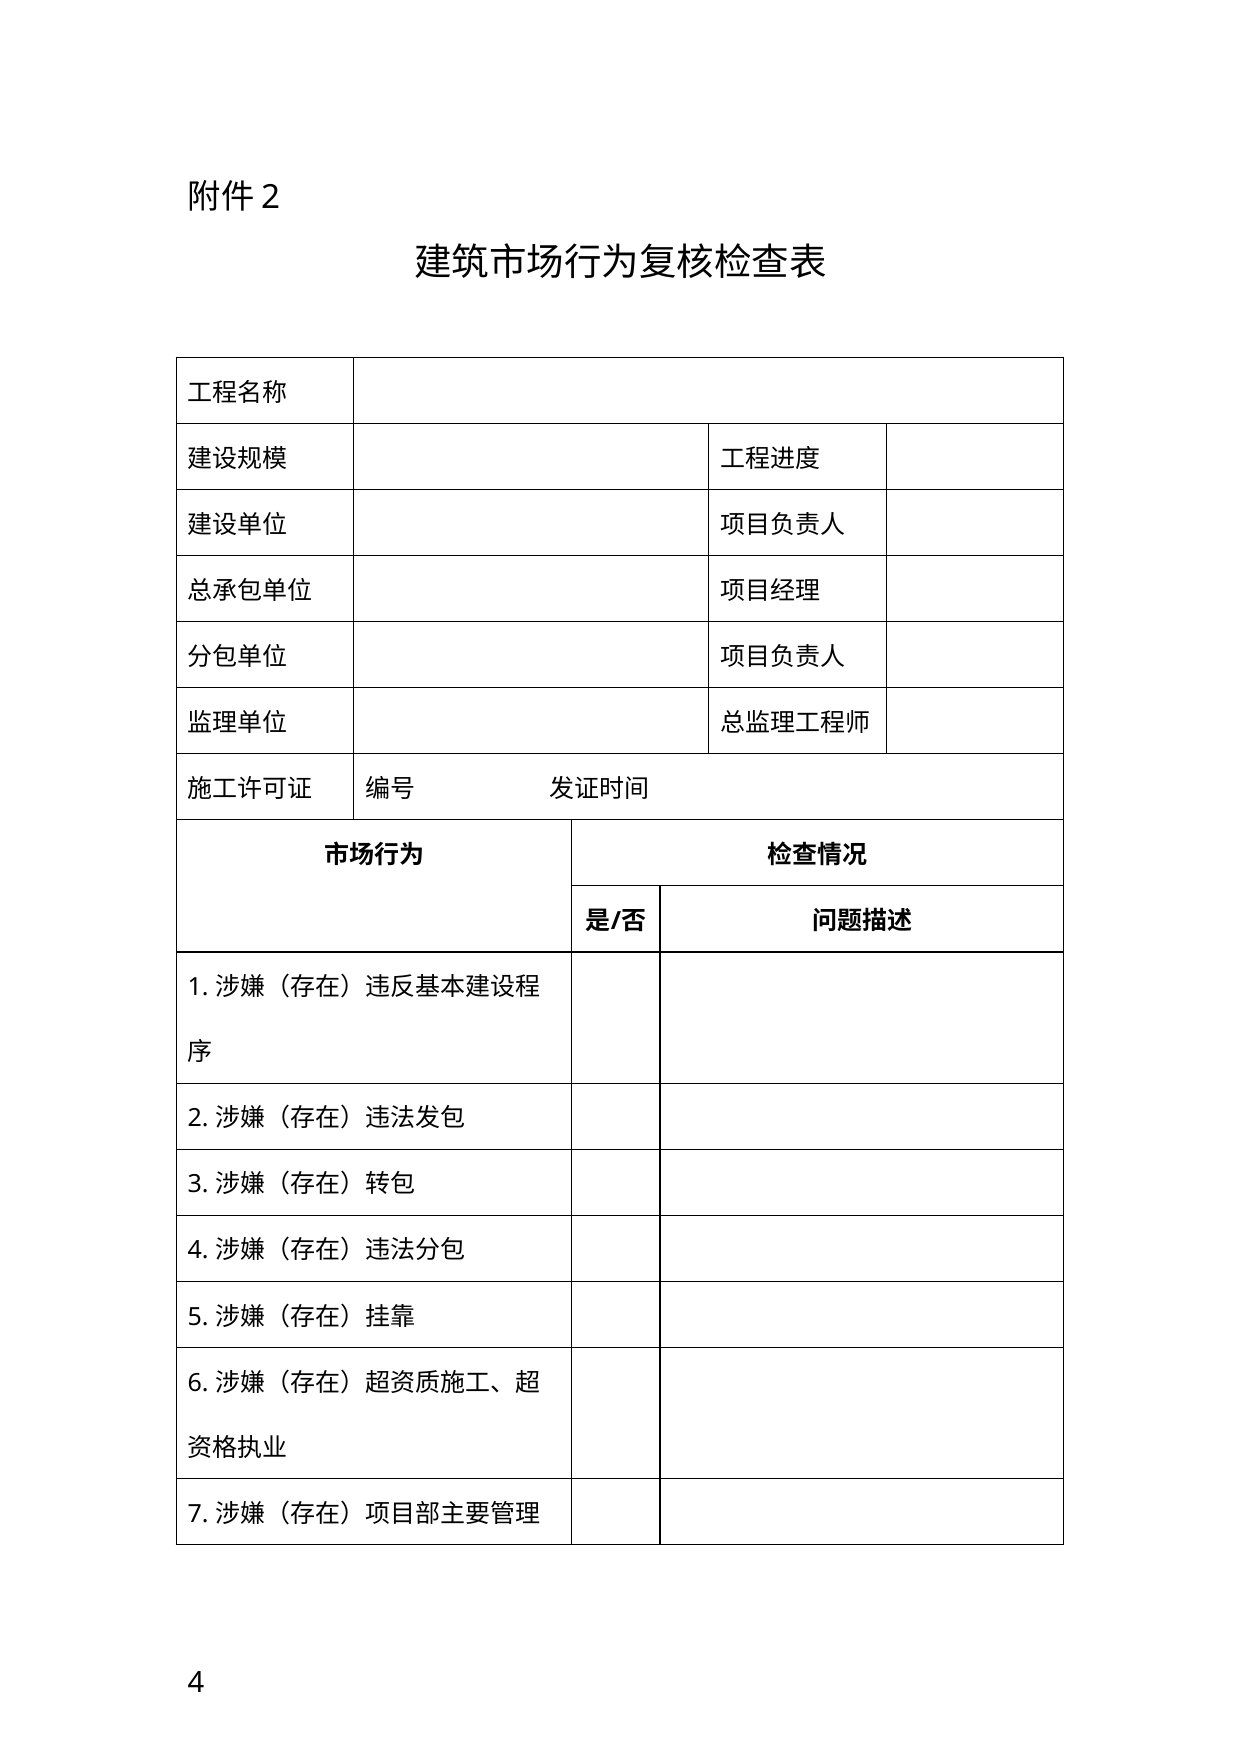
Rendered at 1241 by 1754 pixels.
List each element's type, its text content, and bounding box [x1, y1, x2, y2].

table_cell [354, 490, 708, 555]
table_cell [354, 556, 708, 621]
table_cell [887, 556, 1063, 621]
table_cell [661, 1282, 1063, 1347]
table_cell [572, 1216, 659, 1281]
table_cell [661, 1479, 1063, 1544]
table_cell 项目负责人 [709, 490, 886, 555]
table_header 工程名称 [177, 358, 353, 423]
table_cell [354, 688, 708, 753]
table_cell 建设规模 [177, 424, 353, 489]
table_cell 市场行为 [177, 820, 571, 951]
table_cell [572, 1479, 659, 1544]
table_cell [572, 1150, 659, 1214]
table_cell [887, 688, 1063, 753]
table_cell 项目负责人 [709, 622, 886, 687]
table_cell 分包单位 [177, 622, 353, 687]
table_cell 4. 涉嫌（存在）违法分包 [177, 1216, 571, 1281]
text 附件2 [187, 162, 1053, 227]
table_cell 1. 涉嫌（存在）违反基本建设程序 [177, 953, 571, 1082]
table_cell 5. 涉嫌（存在）挂靠 [177, 1282, 571, 1347]
table_cell [572, 1084, 659, 1148]
table_header [354, 358, 1063, 423]
table_cell 问题描述 [661, 886, 1063, 951]
table_cell 是/否 [572, 886, 659, 951]
table_cell 施工许可证 [177, 754, 353, 819]
table_cell [661, 1150, 1063, 1214]
table_cell 总承包单位 [177, 556, 353, 621]
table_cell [177, 1479, 571, 1544]
table_cell [572, 1348, 659, 1478]
table_cell 总监理工程师 [709, 688, 886, 753]
table_cell [887, 424, 1063, 489]
table_cell 监理单位 [177, 688, 353, 753]
table_cell [661, 1348, 1063, 1478]
table_cell [661, 1216, 1063, 1281]
table_cell 建设单位 [177, 490, 353, 555]
table_cell [572, 953, 659, 1082]
table_cell [661, 953, 1063, 1082]
table_cell [572, 1282, 659, 1347]
table_cell [887, 622, 1063, 687]
table_cell 编号 发证时间 [354, 754, 1063, 819]
table_cell 检查情况 [572, 820, 1063, 885]
table_cell [354, 622, 708, 687]
text 建筑市场行为复核检查表 [187, 227, 1053, 292]
table_cell 工程进度 [709, 424, 886, 489]
table_cell 项目经理 [709, 556, 886, 621]
table_cell [661, 1084, 1063, 1148]
table_cell 3. 涉嫌（存在）转包 [177, 1150, 571, 1214]
table_cell [887, 490, 1063, 555]
table_cell 2. 涉嫌（存在）违法发包 [177, 1084, 571, 1148]
table_cell [354, 424, 708, 489]
table_cell 6. 涉嫌（存在）超资质施工、超资格执业 [177, 1348, 571, 1478]
